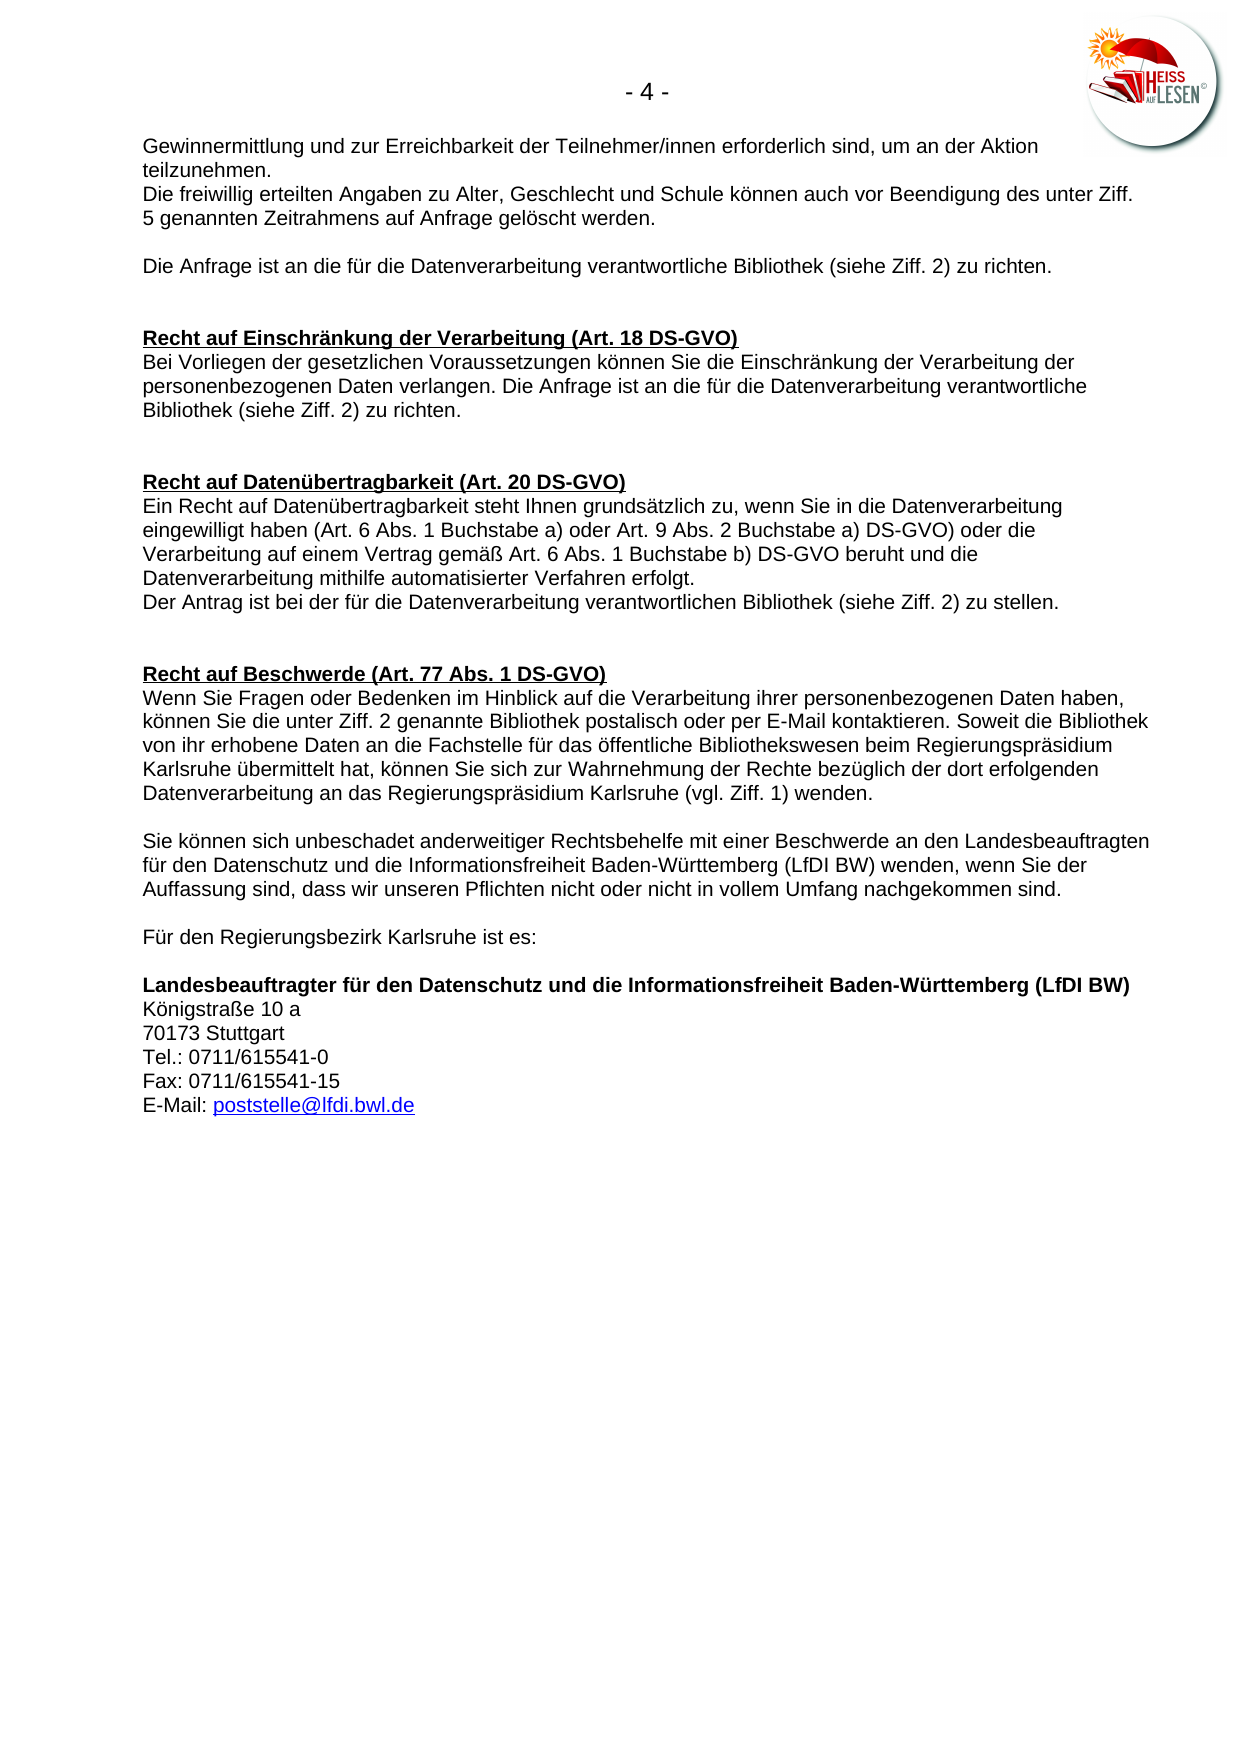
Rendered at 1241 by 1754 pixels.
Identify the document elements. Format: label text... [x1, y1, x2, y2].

text Der Antrag ist bei der für die Datenverarbeitung verantwortlichen Bibliothek (siehe Ziff. 2) zu stellen. [142, 589, 1152, 613]
text Sie können sich unbeschadet anderweitiger Rechtsbehelfe mit einer Beschwerde an den Landesbeauftragten für den Datenschutz und die Informationsfreiheit Baden-Württemberg (LfDI BW) wenden, wenn Sie der Auffassung sind, dass wir unseren Pflichten nicht oder nicht in vollem Umfang nachgekommen sind. [142, 829, 1152, 901]
text Die freiwillig erteilten Angaben zu Alter, Geschlecht und Schule können auch vor Beendigung des unter Ziff. 5 genannten Zeitrahmens auf Anfrage gelöscht werden. [142, 182, 1152, 230]
text Tel.: 0711/615541-0 [142, 1045, 1152, 1069]
picture [1083, 12, 1227, 157]
text Recht auf Beschwerde (Art. 77 Abs. 1 DS-GVO) [142, 661, 1152, 685]
text 70173 Stuttgart [142, 1021, 1152, 1045]
text E-Mail: poststelle@lfdi.bwl.de [142, 1093, 1152, 1117]
text Die Anfrage ist an die für die Datenverarbeitung verantwortliche Bibliothek (siehe Ziff. 2) zu richten. [142, 254, 1152, 278]
text Landesbeauftragter für den Datenschutz und die Informationsfreiheit Baden-Württemberg (LfDI BW) [142, 973, 1152, 997]
text Wenn Sie Fragen oder Bedenken im Hinblick auf die Verarbeitung ihrer personenbezogenen Daten haben, können Sie die unter Ziff. 2 genannte Bibliothek postalisch oder per E-Mail kontaktieren. Soweit die Bibliothek von ihr erhobene Daten an die Fachstelle für das öffentliche Bibliothekswesen beim Regierungspräsidium Karlsruhe übermittelt hat, können Sie sich zur Wahrnehmung der Rechte bezüglich der dort erfolgenden Datenverarbeitung an das Regierungspräsidium Karlsruhe (vgl. Ziff. 1) wenden. [142, 685, 1152, 805]
text Ein Recht auf Datenübertragbarkeit steht Ihnen grundsätzlich zu, wenn Sie in die Datenverarbeitung eingewilligt haben (Art. 6 Abs. 1 Buchstabe a) oder Art. 9 Abs. 2 Buchstabe a) DS-GVO) oder die Verarbeitung auf einem Vertrag gemäß Art. 6 Abs. 1 Buchstabe b) DS-GVO beruht und die Datenverarbeitung mithilfe automatisierter Verfahren erfolgt. [142, 494, 1152, 589]
text Recht auf Datenübertragbarkeit (Art. 20 DS-GVO) [142, 470, 1152, 494]
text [142, 134, 1152, 182]
text Bei Vorliegen der gesetzlichen Voraussetzungen können Sie die Einschränkung der Verarbeitung der personenbezogenen Daten verlangen. Die Anfrage ist an die für die Datenverarbeitung verantwortliche Bibliothek (siehe Ziff. 2) zu richten. [142, 350, 1152, 422]
text Für den Regierungsbezirk Karlsruhe ist es: [142, 925, 1152, 949]
text Königstraße 10 a [142, 997, 1152, 1021]
text Fax: 0711/615541-15 [142, 1069, 1152, 1093]
text Recht auf Einschränkung der Verarbeitung (Art. 18 DS-GVO) [142, 326, 1152, 350]
